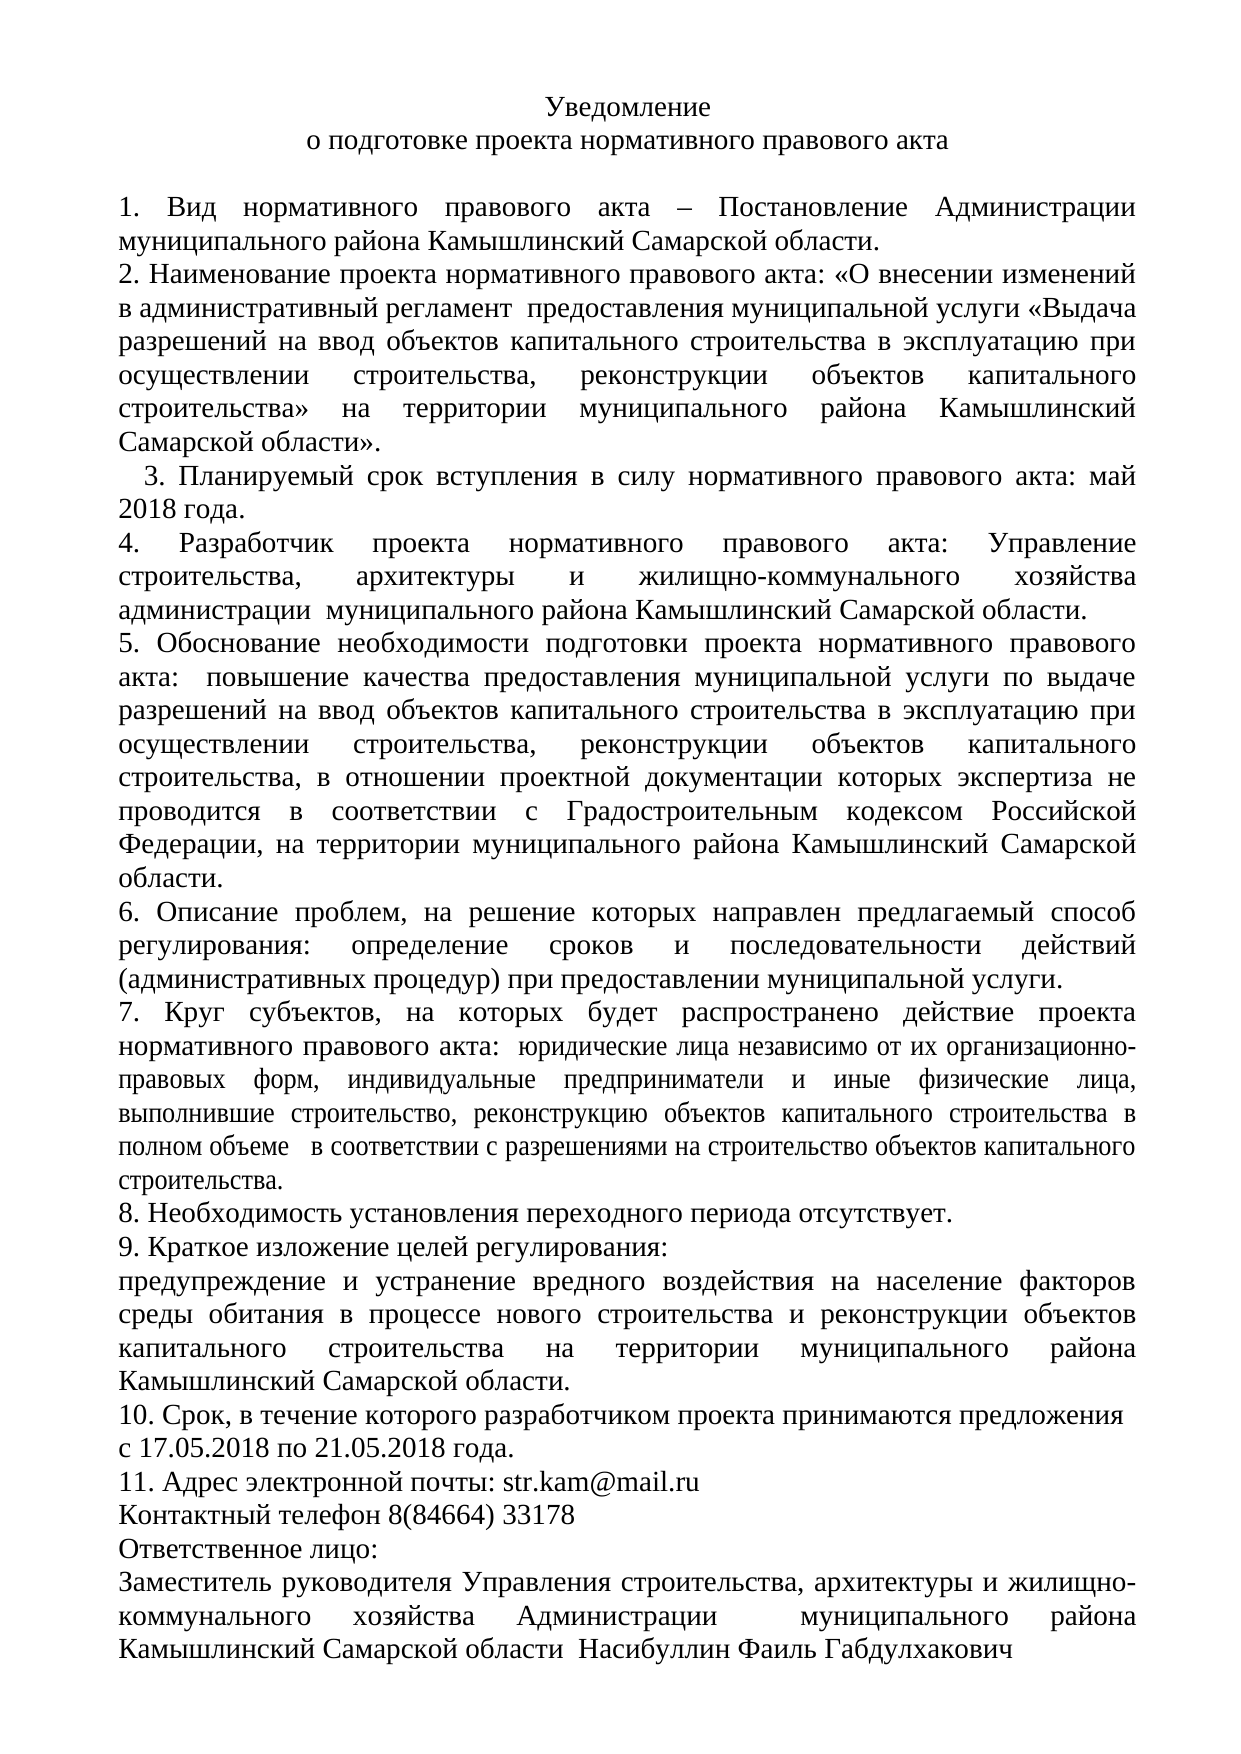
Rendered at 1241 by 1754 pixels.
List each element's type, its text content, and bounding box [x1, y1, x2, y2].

text с 17.05.2018 по 21.05.2018 года. [118, 1430, 1137, 1464]
text 3. Планируемый срок вступления в силу нормативного правового акта: май 2018 года. [118, 458, 1137, 525]
text 6. Описание проблем, на решение которых направлен предлагаемый способ регулирования: определение сроков и последовательности действий (административных процедур) при предоставлении муниципальной услуги. [118, 894, 1137, 994]
text 2. Наименование проекта нормативного правового акта: «О внесении изменений в административный регламент предоставления муниципальной услуги «Выдача разрешений на ввод объектов капитального строительства в эксплуатацию при осуществлении строительства, реконструкции объектов капитального строительства» на территории муниципального района Камышлинский Самарской области». [118, 256, 1137, 458]
text 7. Круг субъектов, на которых будет распространено действие проекта нормативного правового акта: юридические лица независимо от их организационно-правовых форм, индивидуальные предприниматели и иные физические лица, выполнившие строительство, реконструкцию объектов капитального строительства в полном объеме в соответствии с разрешениями на строительство объектов капитального строительства. [118, 994, 1137, 1196]
text 10. Срок, в течение которого разработчиком проекта принимаются предложения [118, 1397, 1137, 1430]
text о подготовке проекта нормативного правового акта [118, 122, 1137, 156]
text 5. Обоснование необходимости подготовки проекта нормативного правового акта: повышение качества предоставления муниципальной услуги по выдаче разрешений на ввод объектов капитального строительства в эксплуатацию при осуществлении строительства, реконструкции объектов капитального строительства, в отношении проектной документации которых экспертиза не проводится в соответствии с Градостроительным кодексом Российской Федерации, на территории муниципального района Камышлинский Самарской области. [118, 625, 1137, 894]
text предупреждение и устранение вредного воздействия на население факторов среды обитания в процессе нового строительства и реконструкции объектов капитального строительства на территории муниципального района Камышлинский Самарской области. [118, 1263, 1137, 1397]
text Уведомление [118, 89, 1137, 122]
text 9. Краткое изложение целей регулирования: [118, 1229, 1137, 1263]
text 4. Разработчик проекта нормативного правового акта: Управление строительства, архитектуры и жилищно-коммунального хозяйства администрации муниципального района Камышлинский Самарской области. [118, 525, 1137, 625]
text 11. Адрес электронной почты: str.kam@mail.ru [118, 1464, 1137, 1497]
text 8. Необходимость установления переходного периода отсутствует. [118, 1196, 1137, 1229]
text Ответственное лицо: [118, 1531, 1137, 1564]
text Заместитель руководителя Управления строительства, архитектуры и жилищно-коммунального хозяйства Администрации муниципального района Камышлинский Самарской области Насибуллин Фаиль Габдулхакович [118, 1564, 1137, 1665]
text Контактный телефон 8(84664) 33178 [118, 1497, 1137, 1531]
text 1. Вид нормативного правового акта – Постановление Администрации муниципального района Камышлинский Самарской области. [118, 189, 1137, 256]
